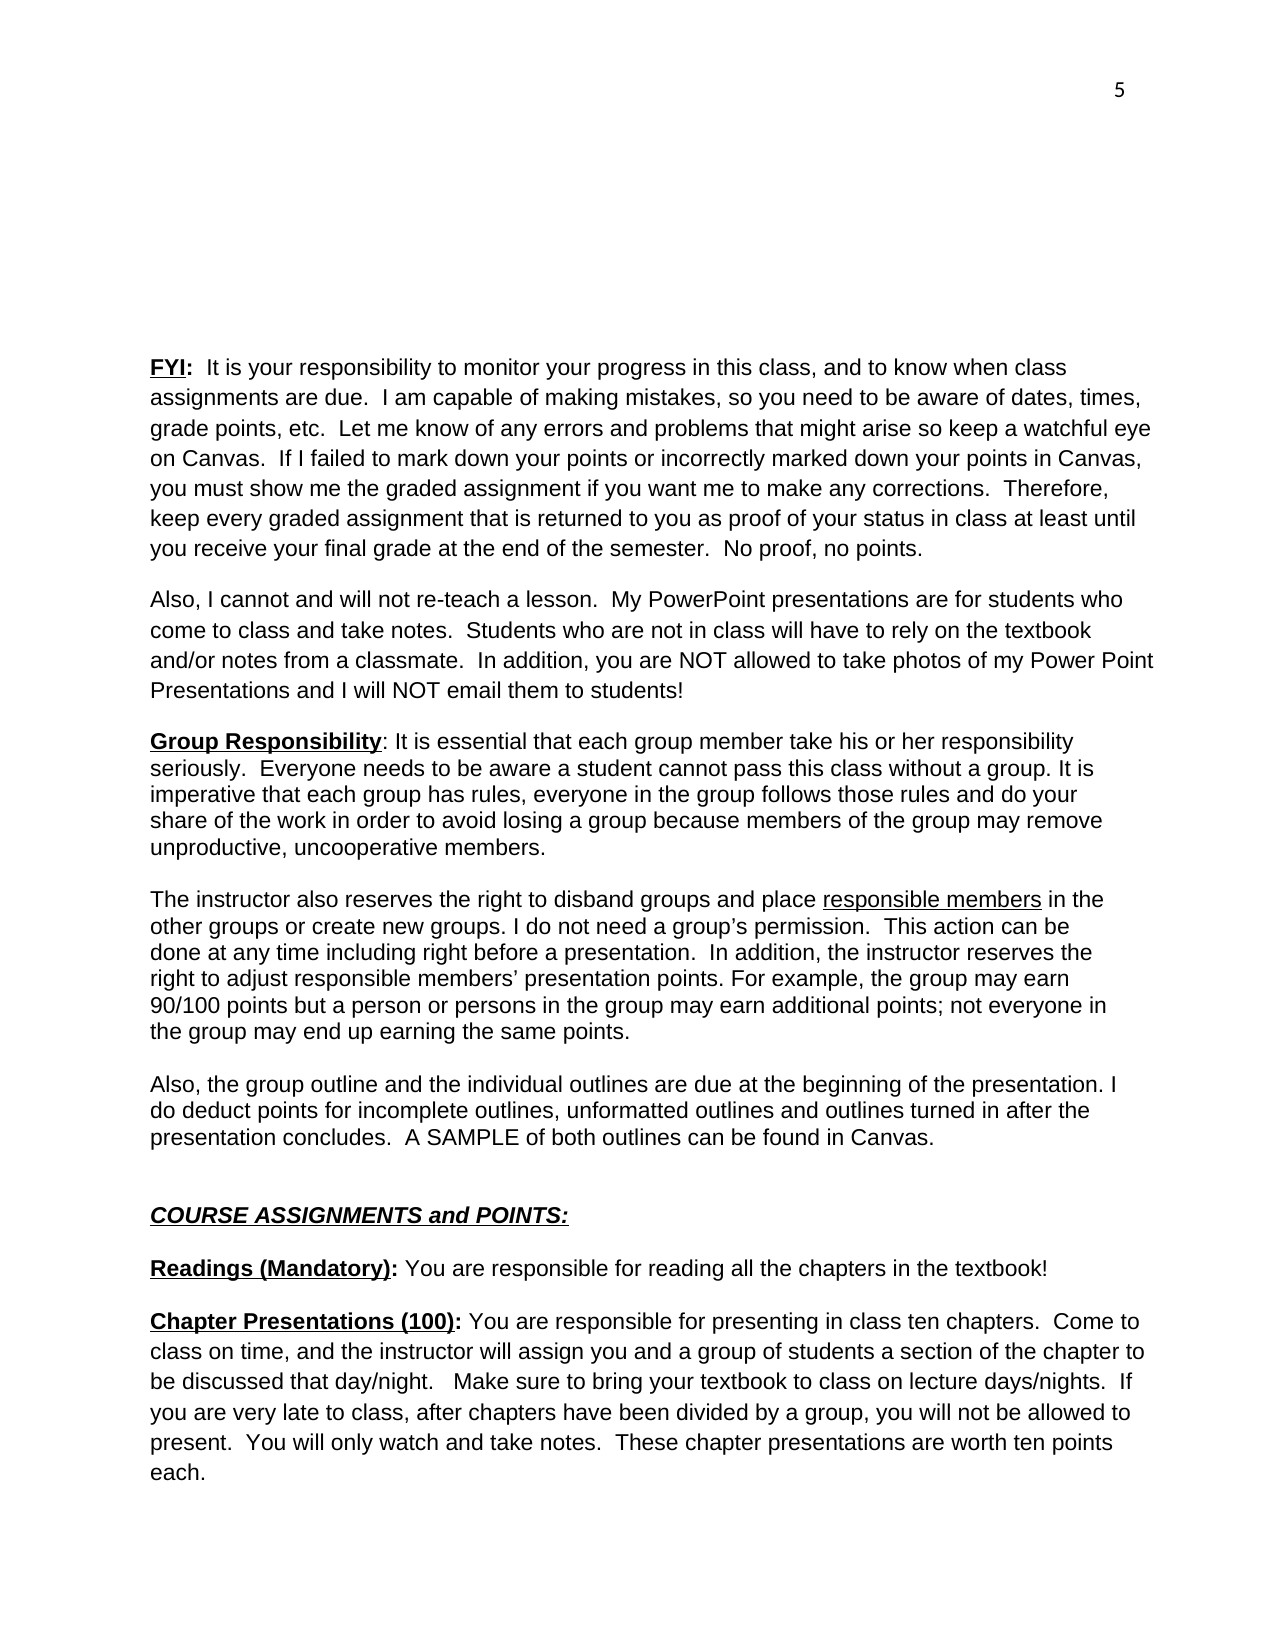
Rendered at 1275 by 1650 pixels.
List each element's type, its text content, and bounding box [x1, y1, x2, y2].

text Group Responsibility: It is essential that each group member take his or her responsibility seriously. Everyone needs to be aware a student cannot pass this class without a group. It is imperative that each group has rules, everyone in the group follows those rules and do your share of the work in order to avoid losing a group because members of the group may remove unproductive, uncooperative members. [150, 728, 1125, 860]
text Also, the group outline and the individual outlines are due at the beginning of the presentation. I do deduct points for incomplete outlines, unformatted outlines and outlines turned in after the presentation concludes. A SAMPLE of both outlines can be found in Canvas. [150, 1071, 1125, 1150]
text FYI: It is your responsibility to monitor your progress in this class, and to know when class assignments are due. I am capable of making mistakes, so you need to be aware of dates, times, grade points, etc. Let me know of any errors and problems that might arise so keep a watchful eye on Canvas. If I failed to mark down your points or incorrectly marked down your points in Canvas, you must show me the graded assignment if you want me to make any corrections. Therefore, keep every graded assignment that is returned to you as proof of your status in class at least until you receive your final grade at the end of the semester. No proof, no points. [150, 354, 1162, 562]
text Readings (Mandatory): You are responsible for reading all the chapters in the textbook! [150, 1255, 1125, 1282]
text Chapter Presentations (100): You are responsible for presenting in class ten chapters. Come to class on time, and the instructor will assign you and a group of students a section of the chapter to be discussed that day/night. Make sure to bring your textbook to class on lecture days/nights. If you are very late to class, after chapters have been divided by a group, you will not be allowed to present. You will only watch and take notes. These chapter presentations are worth ten points each. [150, 1308, 1162, 1485]
text Also, I cannot and will not re-teach a lesson. My PowerPoint presentations are for students who come to class and take notes. Students who are not in class will have to rely on the textbook and/or notes from a classmate. In addition, you are NOT allowed to take photos of my Power Point Presentations and I will NOT email them to students! [150, 586, 1162, 703]
text The instructor also reserves the right to disband groups and place responsible members in the other groups or create new groups. I do not need a group’s permission. This action can be done at any time including right before a presentation. In addition, the instructor reserves the right to adjust responsible members’ presentation points. For example, the group may earn 90/100 points but a person or persons in the group may earn additional points; not everyone in the group may end up earning the same points. [150, 886, 1125, 1044]
text COURSE ASSIGNMENTS and POINTS: [150, 1202, 1125, 1229]
